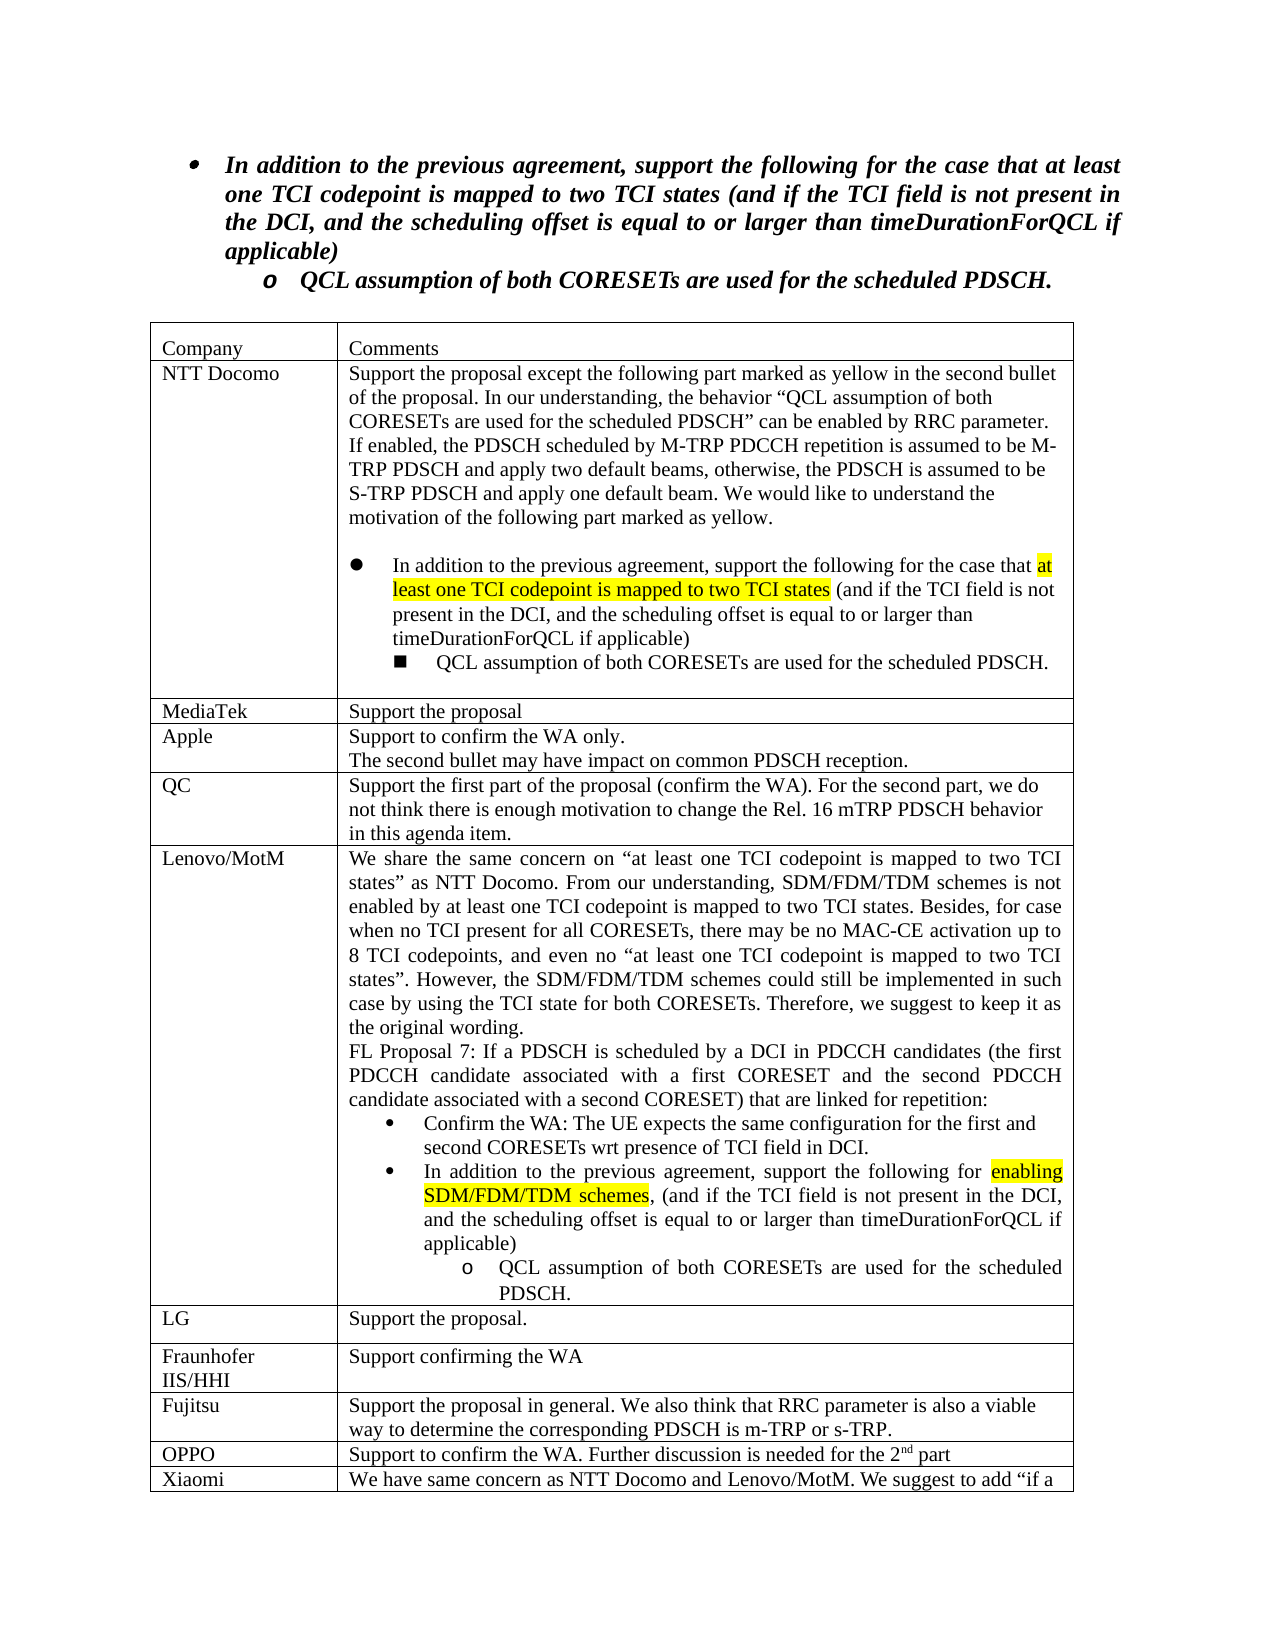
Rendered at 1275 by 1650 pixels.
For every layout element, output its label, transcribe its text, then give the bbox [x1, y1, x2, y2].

list QCL assumption of both CORESETs are used for the scheduled PDSCH. [262, 265, 1125, 296]
list In addition to the previous agreement, support the following for the case that at least one TCI codepoint is mapped to two TCI states (and if the TCI field is not present in the DCI, and the scheduling offset is equal to or larger than timeDurationForQCL if applicable) [187, 150, 1125, 265]
table_cell Support the proposal [338, 699, 1073, 723]
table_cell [338, 1467, 1073, 1491]
table_cell Fujitsu [151, 1393, 337, 1441]
table_header Company [151, 323, 337, 360]
table_cell Support the proposal except the following part marked as yellow in the second bullet of the proposal. In our understanding, the behavior “QCL assumption of both CORESETs are used for the scheduled PDSCH” can be enabled by RRC parameter. If enabled, the PDSCH scheduled by M-TRP PDCCH repetition is assumed to be M-TRP PDSCH and apply two default beams, otherwise, the PDSCH is assumed to be S-TRP PDSCH and apply one default beam. We would like to understand the motivation of the following part marked as yellow. In addition to the previous agreement, support the following for the case that at least one TCI codepoint is mapped to two TCI states (and if the TCI field is not present in the DCI, and the scheduling offset is equal to or larger than timeDurationForQCL if applicable) QCL assumption of both CORESETs are used for the scheduled PDSCH. [338, 361, 1073, 698]
table_cell Xiaomi [151, 1467, 337, 1491]
table_cell Fraunhofer IIS/HHI [151, 1344, 337, 1392]
table_cell Support the first part of the proposal (confirm the WA). For the second part, we do not think there is enough motivation to change the Rel. 16 mTRP PDSCH behavior in this agenda item. [338, 773, 1073, 845]
table_cell Apple [151, 724, 337, 772]
table_cell Support the proposal in general. We also think that RRC parameter is also a viable way to determine the corresponding PDSCH is m-TRP or s-TRP. [338, 1393, 1073, 1441]
table_cell Support to confirm the WA. Further discussion is needed for the 2nd part [338, 1442, 1073, 1466]
table_cell We share the same concern on “at least one TCI codepoint is mapped to two TCI states” as NTT Docomo. From our understanding, SDM/FDM/TDM schemes is not enabled by at least one TCI codepoint is mapped to two TCI states. Besides, for case when no TCI present for all CORESETs, there may be no MAC-CE activation up to 8 TCI codepoints, and even no “at least one TCI codepoint is mapped to two TCI states”. However, the SDM/FDM/TDM schemes could still be implemented in such case by using the TCI state for both CORESETs. Therefore, we suggest to keep it as the original wording. FL Proposal 7: If a PDSCH is scheduled by a DCI in PDCCH candidates (the first PDCCH candidate associated with a first CORESET and the second PDCCH candidate associated with a second CORESET) that are linked for repetition: Confirm the WA: The UE expects the same configuration for the first and second CORESETs wrt presence of TCI field in DCI. In addition to the previous agreement, support the following for enabling SDM/FDM/TDM schemes, (and if the TCI field is not present in the DCI, and the scheduling offset is equal to or larger than timeDurationForQCL if applicable) QCL assumption of both CORESETs are used for the scheduled PDSCH. [338, 846, 1073, 1305]
table_header Comments [338, 323, 1073, 360]
table_cell LG [151, 1306, 337, 1343]
table_cell OPPO [151, 1442, 337, 1466]
table_cell QC [151, 773, 337, 845]
table_cell NTT Docomo [151, 361, 337, 698]
table_cell MediaTek [151, 699, 337, 723]
table_cell Support to confirm the WA only. The second bullet may have impact on common PDSCH reception. [338, 724, 1073, 772]
table_cell Support confirming the WA [338, 1344, 1073, 1392]
table_cell Support the proposal. [338, 1306, 1073, 1343]
table_cell Lenovo/MotM [151, 846, 337, 1305]
